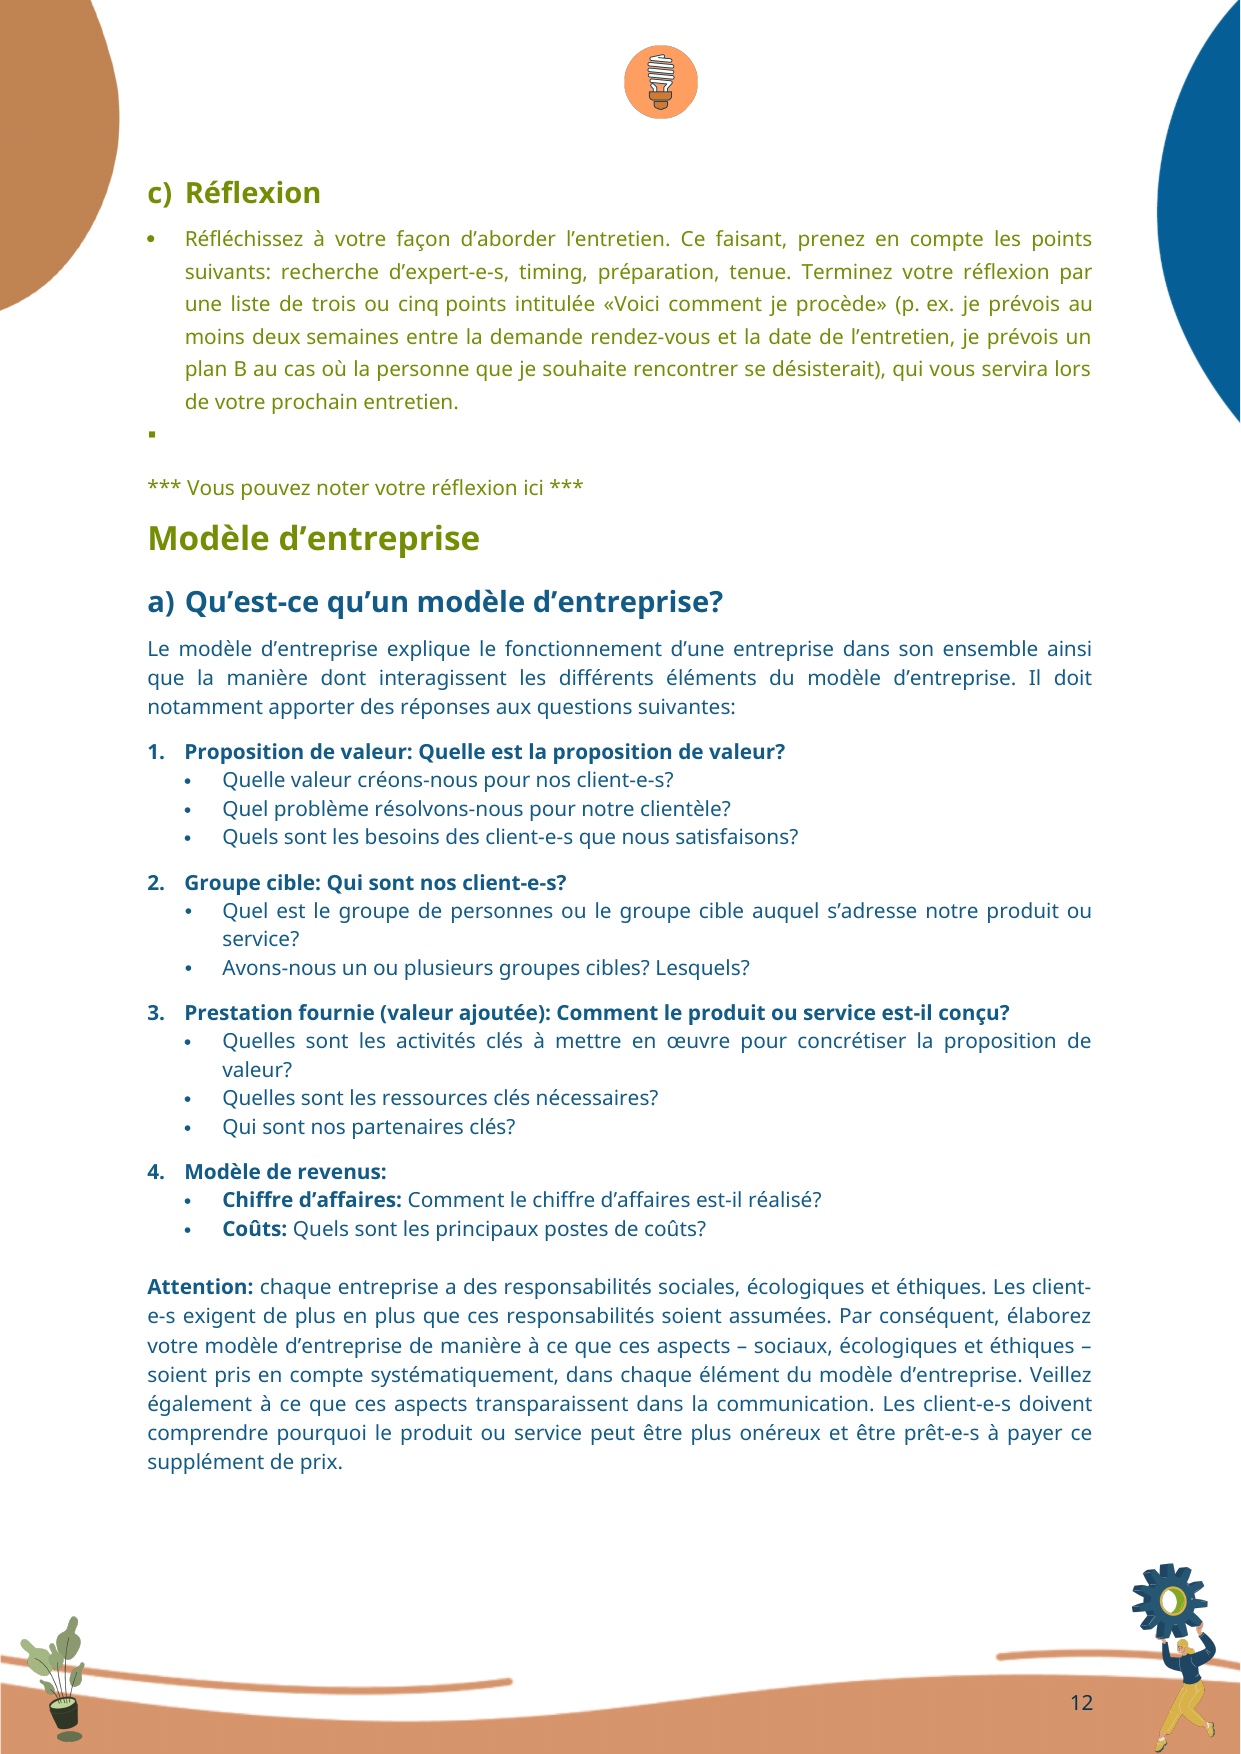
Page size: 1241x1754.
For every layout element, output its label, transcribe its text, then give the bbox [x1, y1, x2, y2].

list Chiffre d’affaires: Comment le chiffre d’affaires est-il réalisé? [184, 1185, 1093, 1214]
picture [1124, 1560, 1241, 1754]
text *** Vous pouvez noter votre réflexion ici *** [147, 473, 1093, 502]
text Attention: chaque entreprise a des responsabilités sociales, écologiques et éthiques. Les client-e-s exigent de plus en plus que ces responsabilités soient assumées. Par conséquent, élaborez votre modèle d’entreprise de manière à ce que ces aspects – sociaux, écologiques et éthiques – soient pris en compte systématiquement, dans chaque élément du modèle d’entreprise. Veillez également à ce que ces aspects transparaissent dans la communication. Les client-e-s doivent comprendre pourquoi le produit ou service peut être plus onéreux et être prêt-e-s à payer ce supplément de prix. [147, 1271, 1093, 1476]
list Avons-nous un ou plusieurs groupes cibles? Lesquels? [184, 953, 1093, 981]
list Quelle valeur créons-nous pour nos client-e-s? [184, 766, 1093, 794]
picture [1135, 0, 1241, 594]
subtitle Qu’est-ce qu’un modèle d’entreprise? [147, 581, 1093, 621]
list Quelles sont les ressources clés nécessaires? [184, 1083, 1093, 1112]
list Groupe cible: Qui sont nos client-e-s? [147, 868, 1093, 896]
subtitle Réflexion [147, 172, 1093, 212]
list Quel problème résolvons-nous pour notre clientèle? [184, 794, 1093, 822]
list Quel est le groupe de personnes ou le groupe cible auquel s’adresse notre produit ou service? [184, 896, 1093, 953]
list Proposition de valeur: Quelle est la proposition de valeur? [147, 737, 1093, 766]
list Modèle de revenus: [147, 1157, 1093, 1185]
list Prestation fournie (valeur ajoutée): Comment le produit ou service est-il conçu? [147, 998, 1093, 1026]
list Réfléchissez à votre façon d’aborder l’entretien. Ce faisant, prenez en compte les points suivants: recherche d’expert-e-s, timing, préparation, tenue. Terminez votre réflexion par une liste de trois ou cinq points intitulée «Voici comment je procède» (p. ex. je prévois au moins deux semaines entre la demande rendez-vous et la date de l’entretien, je prévois un plan B au cas où la personne que je souhaite rencontrer se désisterait), qui vous servira lors de votre prochain entretien. [147, 224, 1093, 416]
text Le modèle d’entreprise explique le fonctionnement d’une entreprise dans son ensemble ainsi que la manière dont interagissent les différents éléments du modèle d’entreprise. Il doit notamment apporter des réponses aux questions suivantes: [147, 633, 1093, 721]
subtitle Modèle d’entreprise [147, 527, 1093, 556]
list Quelles sont les activités clés à mettre en œuvre pour concrétiser la proposition de valeur? [184, 1026, 1093, 1083]
list Quels sont les besoins des client-e-s que nous satisfaisons? [184, 822, 1093, 851]
picture [615, 36, 703, 125]
list Qui sont nos partenaires clés? [184, 1112, 1093, 1140]
list Coûts: Quels sont les principaux postes de coûts? [184, 1214, 1093, 1242]
